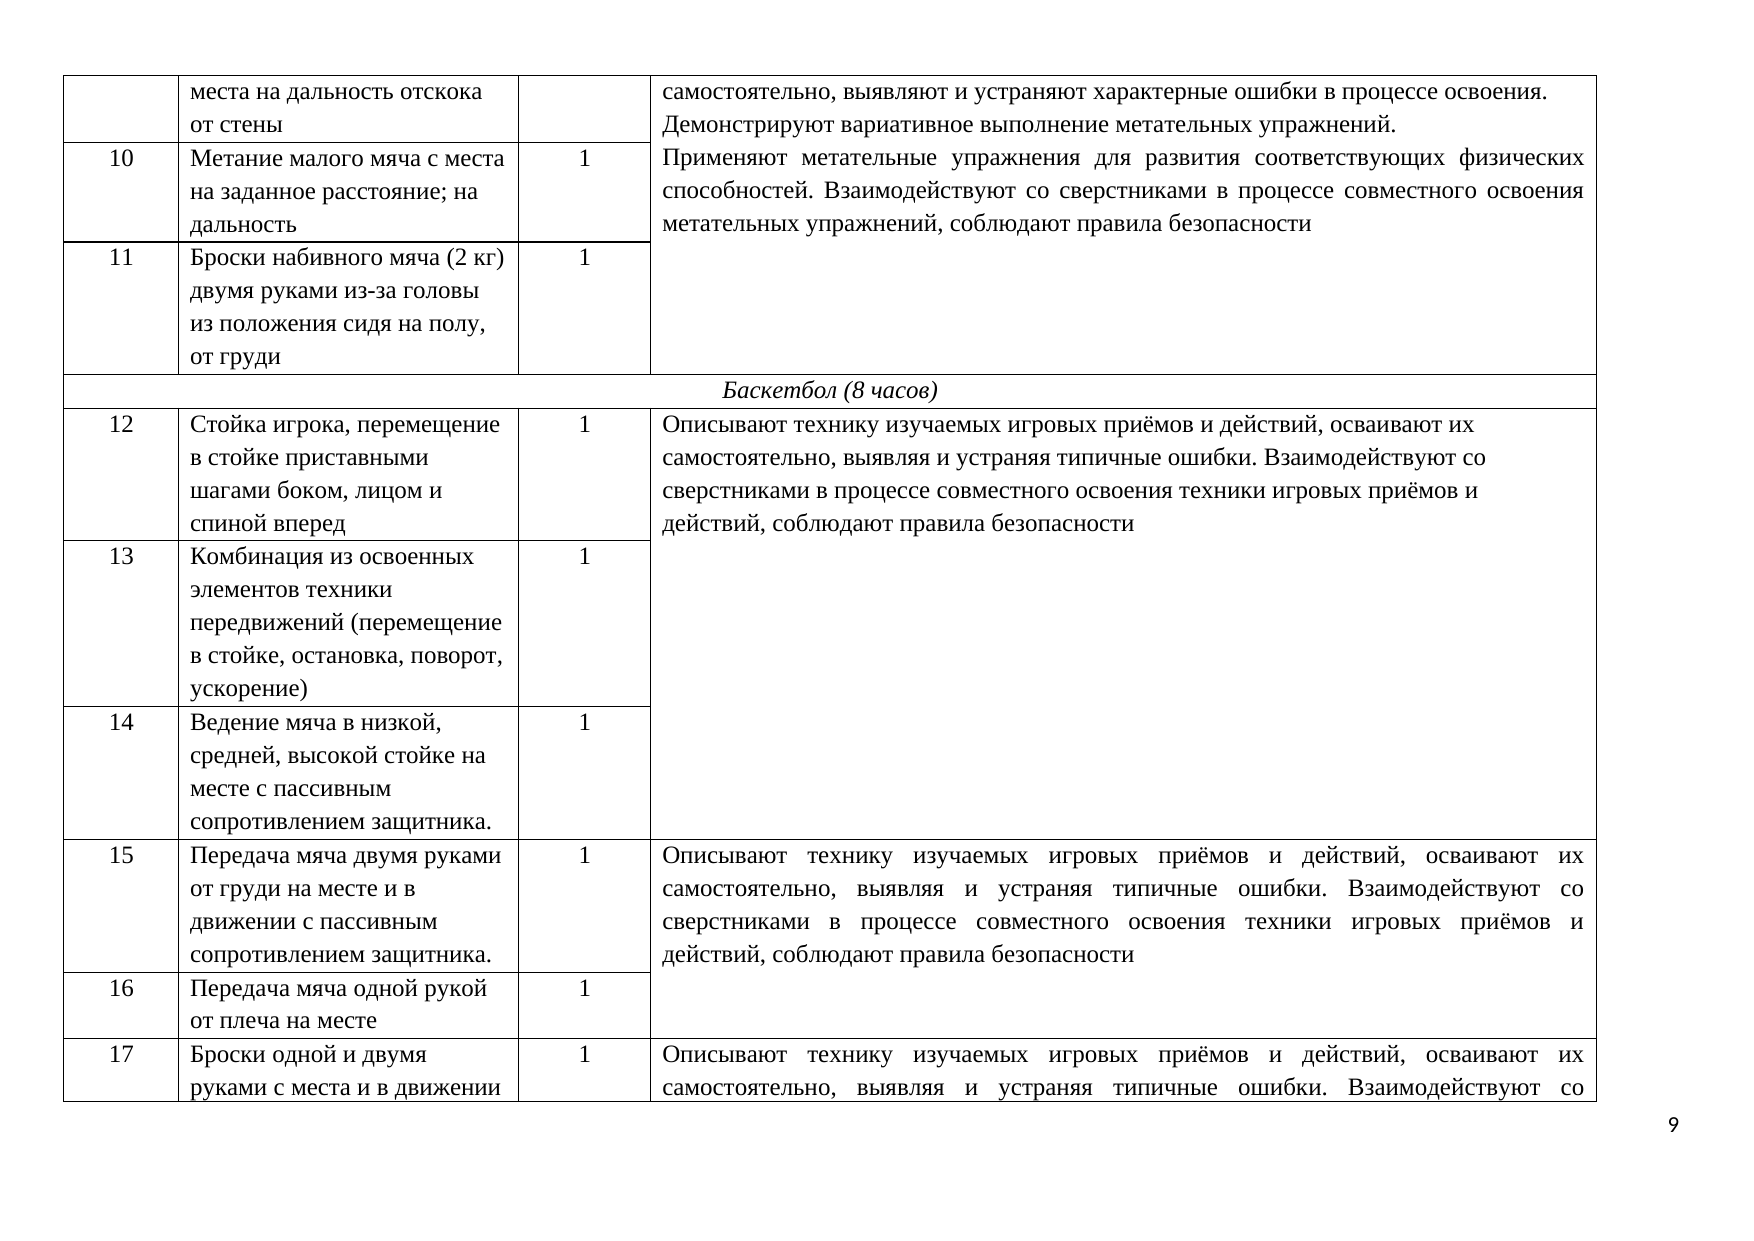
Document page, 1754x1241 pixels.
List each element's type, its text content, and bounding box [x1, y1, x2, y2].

table_cell Ведение мяча в низкой, средней, высокой стойке на месте с пассивным сопротивлением защитника. [179, 707, 518, 839]
table_cell Броски набивного мяча (2 кг) двумя руками из-за головы из положения сидя на полу, от груди [179, 243, 518, 374]
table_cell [179, 1039, 518, 1101]
table_cell Передача мяча одной рукой от плеча на месте [179, 973, 518, 1038]
table_cell 1 [519, 409, 650, 540]
table_cell 1 [519, 840, 650, 972]
table_cell Комбинация из освоенных элементов техники передвижений (перемещение в стойке, остановка, поворот, ускорение) [179, 541, 518, 706]
table_cell Стойка игрока, перемещение в стойке приставными шагами боком, лицом и спиной вперед [179, 409, 518, 540]
table_cell Передача мяча двумя руками от груди на месте и в движении с пассивным сопротивлением защитника. [179, 840, 518, 972]
table_cell 16 [64, 973, 178, 1038]
table_cell 9 [64, 76, 178, 142]
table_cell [651, 1039, 1596, 1101]
table_cell Метание малого мяча с места на заданное расстояние; на дальность [179, 143, 518, 241]
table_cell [651, 76, 1596, 374]
table_cell 13 [64, 541, 178, 706]
table_cell Баскетбол (8 часов) [64, 375, 1596, 408]
table_cell 15 [64, 840, 178, 972]
table_cell 12 [64, 409, 178, 540]
table_cell 17 [64, 1039, 178, 1101]
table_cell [179, 76, 518, 142]
table_cell 1 [519, 243, 650, 374]
table_cell 14 [64, 707, 178, 839]
table_cell 1 [519, 143, 650, 241]
table_cell 1 [519, 1039, 650, 1101]
table_cell 10 [64, 143, 178, 241]
table_cell 11 [64, 243, 178, 374]
table_cell 1 [519, 76, 650, 142]
table_cell 1 [519, 707, 650, 839]
table_cell 1 [519, 973, 650, 1038]
table_cell 1 [519, 541, 650, 706]
